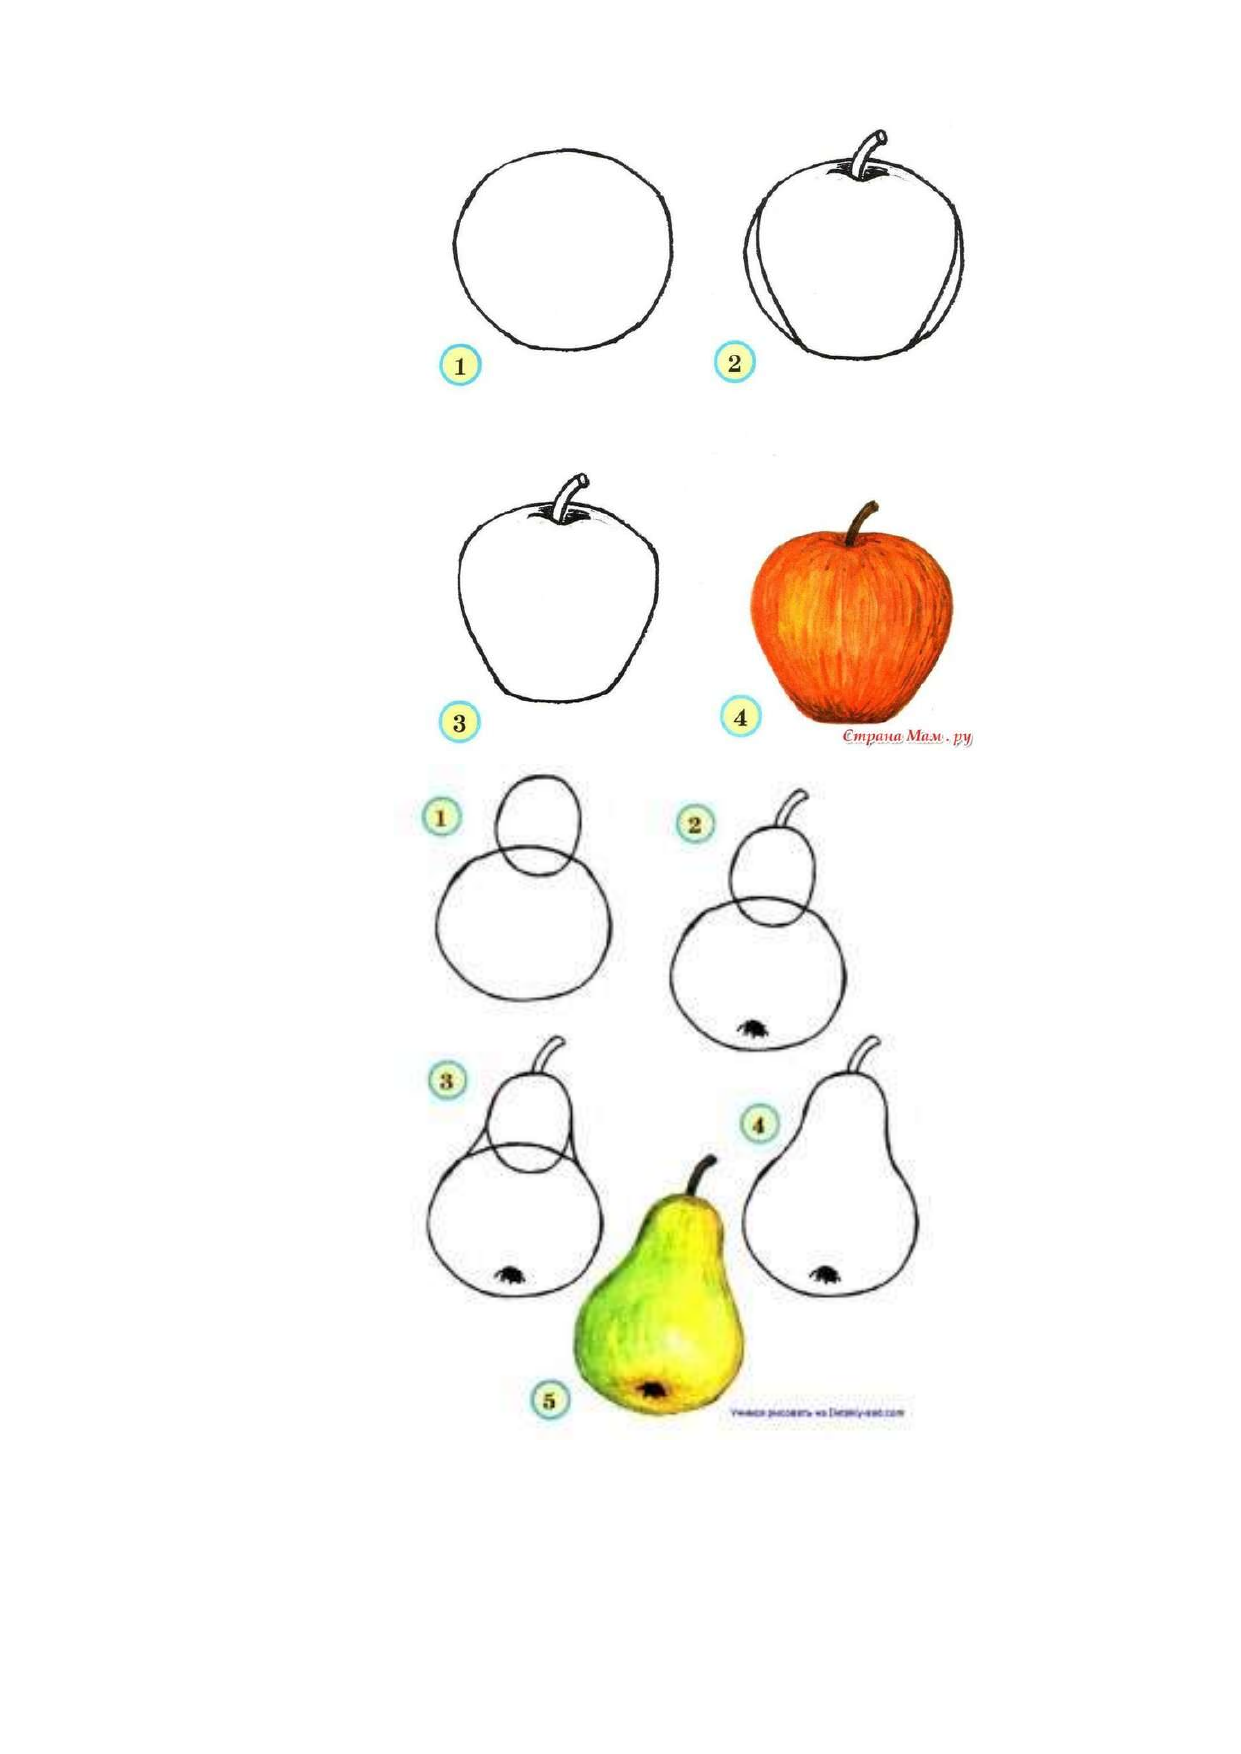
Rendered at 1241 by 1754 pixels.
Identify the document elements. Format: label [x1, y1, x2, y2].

picture [425, 118, 978, 751]
picture [393, 764, 936, 1440]
